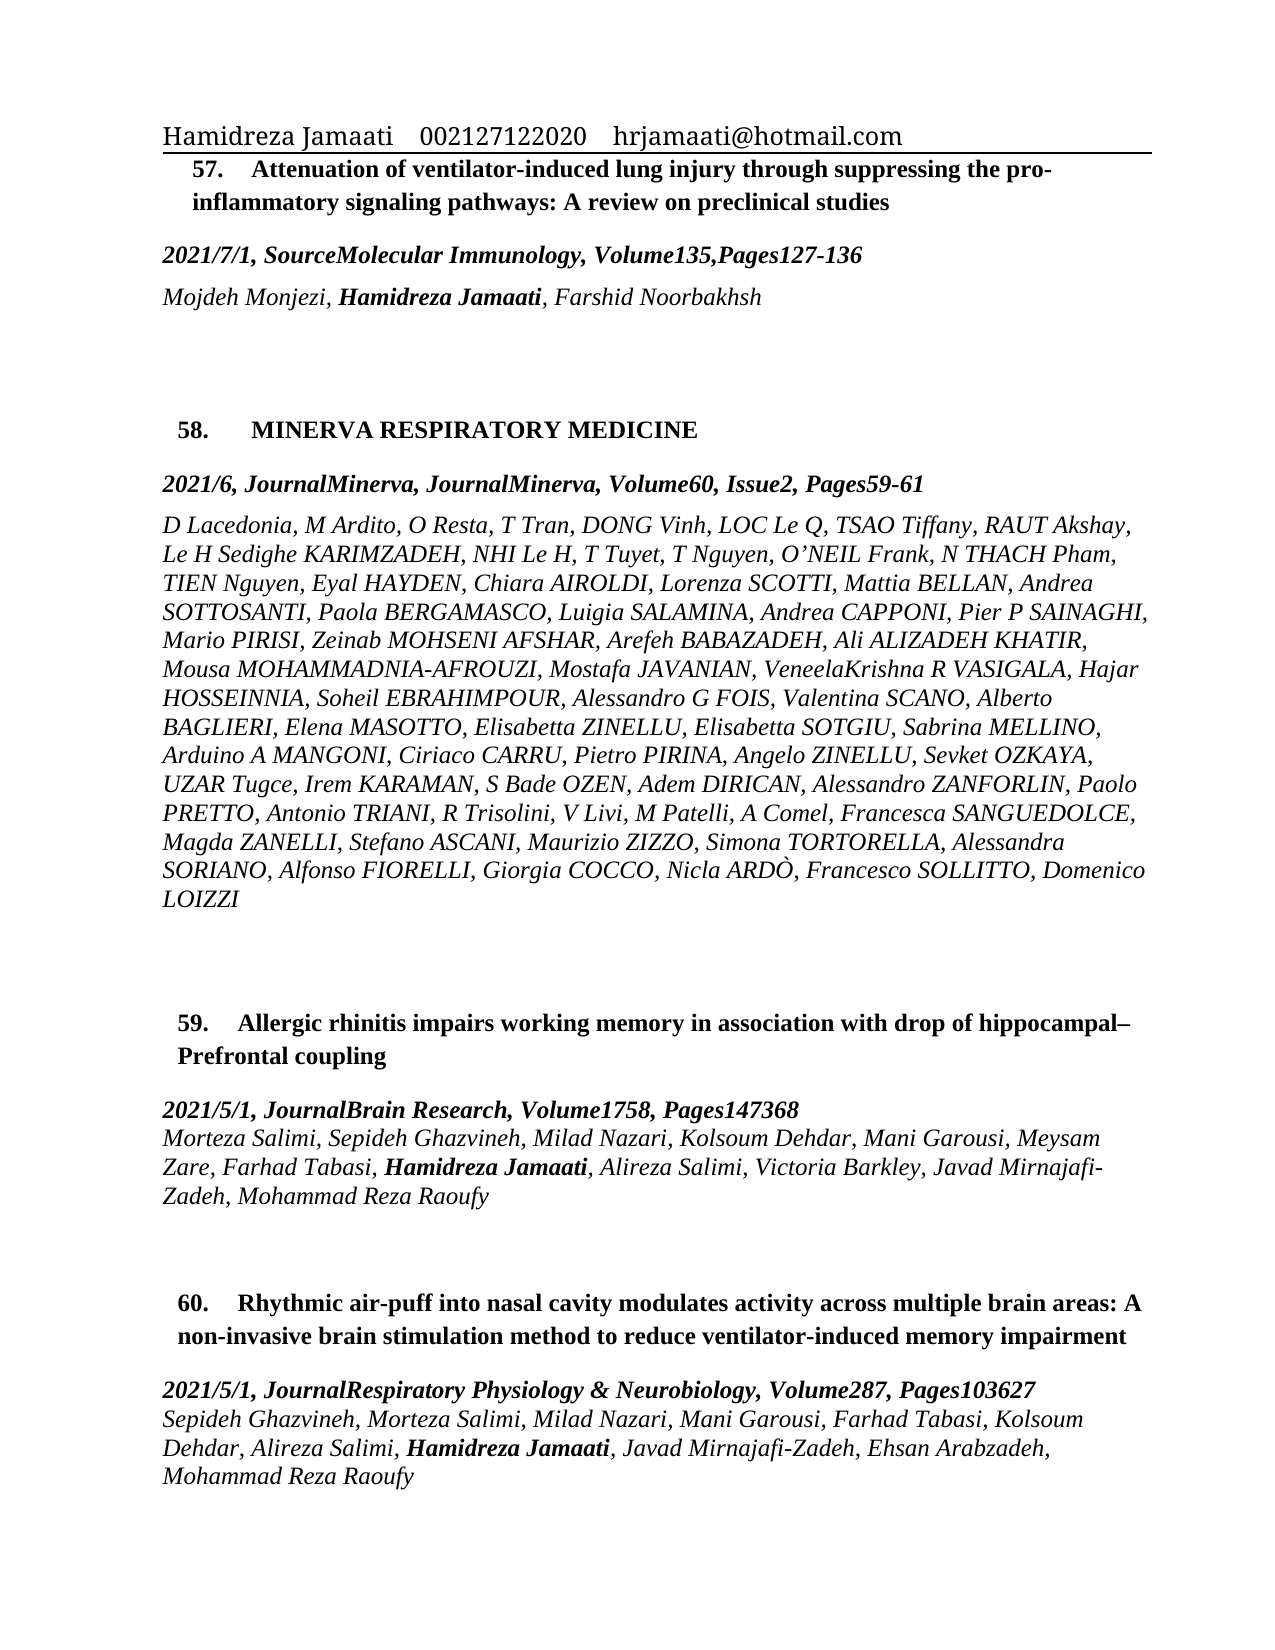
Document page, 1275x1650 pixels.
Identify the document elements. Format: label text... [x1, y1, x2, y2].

text 2021/7/1, SourceMolecular Immunology, Volume135,Pages127-136 [162, 241, 1152, 269]
text Morteza Salimi, Sepideh Ghazvineh, Milad Nazari, Kolsoum Dehdar, Mani Garousi, Meysam Zare, Farhad Tabasi, Hamidreza Jamaati, Alireza Salimi, Victoria Barkley, Javad Mirnajafi-Zadeh, Mohammad Reza Raoufy [162, 1123, 1152, 1210]
text 2021/5/1, JournalBrain Research, Volume1758, Pages147368 [162, 1095, 1152, 1123]
list Rhythmic air-puff into nasal cavity modulates activity across multiple brain areas: A non-invasive brain stimulation method to reduce ventilator-induced memory impairment [177, 1288, 1152, 1350]
list Allergic rhinitis impairs working memory in association with drop of hippocampal–Prefrontal coupling [177, 1008, 1152, 1069]
list MINERVA RESPIRATORY MEDICINE [177, 415, 1152, 444]
text 2021/6, JournalMinerva, JournalMinerva, Volume60, Issue2, Pages59-61 [162, 469, 1152, 498]
text D Lacedonia, M Ardito, O Resta, T Tran, DONG Vinh, LOC Le Q, TSAO Tiffany, RAUT Akshay, Le H Sedighe KARIMZADEH, NHI Le H, T Tuyet, T Nguyen, O’NEIL Frank, N THACH Pham, TIEN Nguyen, Eyal HAYDEN, Chiara AIROLDI, Lorenza SCOTTI, Mattia BELLAN, Andrea SOTTOSANTI, Paola BERGAMASCO, Luigia SALAMINA, Andrea CAPPONI, Pier P SAINAGHI, Mario PIRISI, Zeinab MOHSENI AFSHAR, Arefeh BABAZADEH, Ali ALIZADEH KHATIR, Mousa MOHAMMADNIA-AFROUZI, Mostafa JAVANIAN, VeneelaKrishna R VASIGALA, Hajar HOSSEINNIA, Soheil EBRAHIMPOUR, Alessandro G FOIS, Valentina SCANO, Alberto BAGLIERI, Elena MASOTTO, Elisabetta ZINELLU, Elisabetta SOTGIU, Sabrina MELLINO, Arduino A MANGONI, Ciriaco CARRU, Pietro PIRINA, Angelo ZINELLU, Sevket OZKAYA, UZAR Tugce, Irem KARAMAN, S Bade OZEN, Adem DIRICAN, Alessandro ZANFORLIN, Paolo PRETTO, Antonio TRIANI, R Trisolini, V Livi, M Patelli, A Comel, Francesca SANGUEDOLCE, Magda ZANELLI, Stefano ASCANI, Maurizio ZIZZO, Simona TORTORELLA, Alessandra SORIANO, Alfonso FIORELLI, Giorgia COCCO, Nicla ARDÒ, Francesco SOLLITTO, Domenico LOIZZI [162, 510, 1152, 913]
list Attenuation of ventilator-induced lung injury through suppressing the pro-inflammatory signaling pathways: A review on preclinical studies [192, 154, 1152, 216]
text Mojdeh Monjezi, Hamidreza Jamaati, Farshid Noorbakhsh [162, 282, 1152, 311]
text Sepideh Ghazvineh, Morteza Salimi, Milad Nazari, Mani Garousi, Farhad Tabasi, Kolsoum Dehdar, Alireza Salimi, Hamidreza Jamaati, Javad Mirnajafi-Zadeh, Ehsan Arabzadeh, Mohammad Reza Raoufy [162, 1404, 1152, 1490]
text 2021/5/1, JournalRespiratory Physiology & Neurobiology, Volume287, Pages103627 [162, 1375, 1152, 1404]
